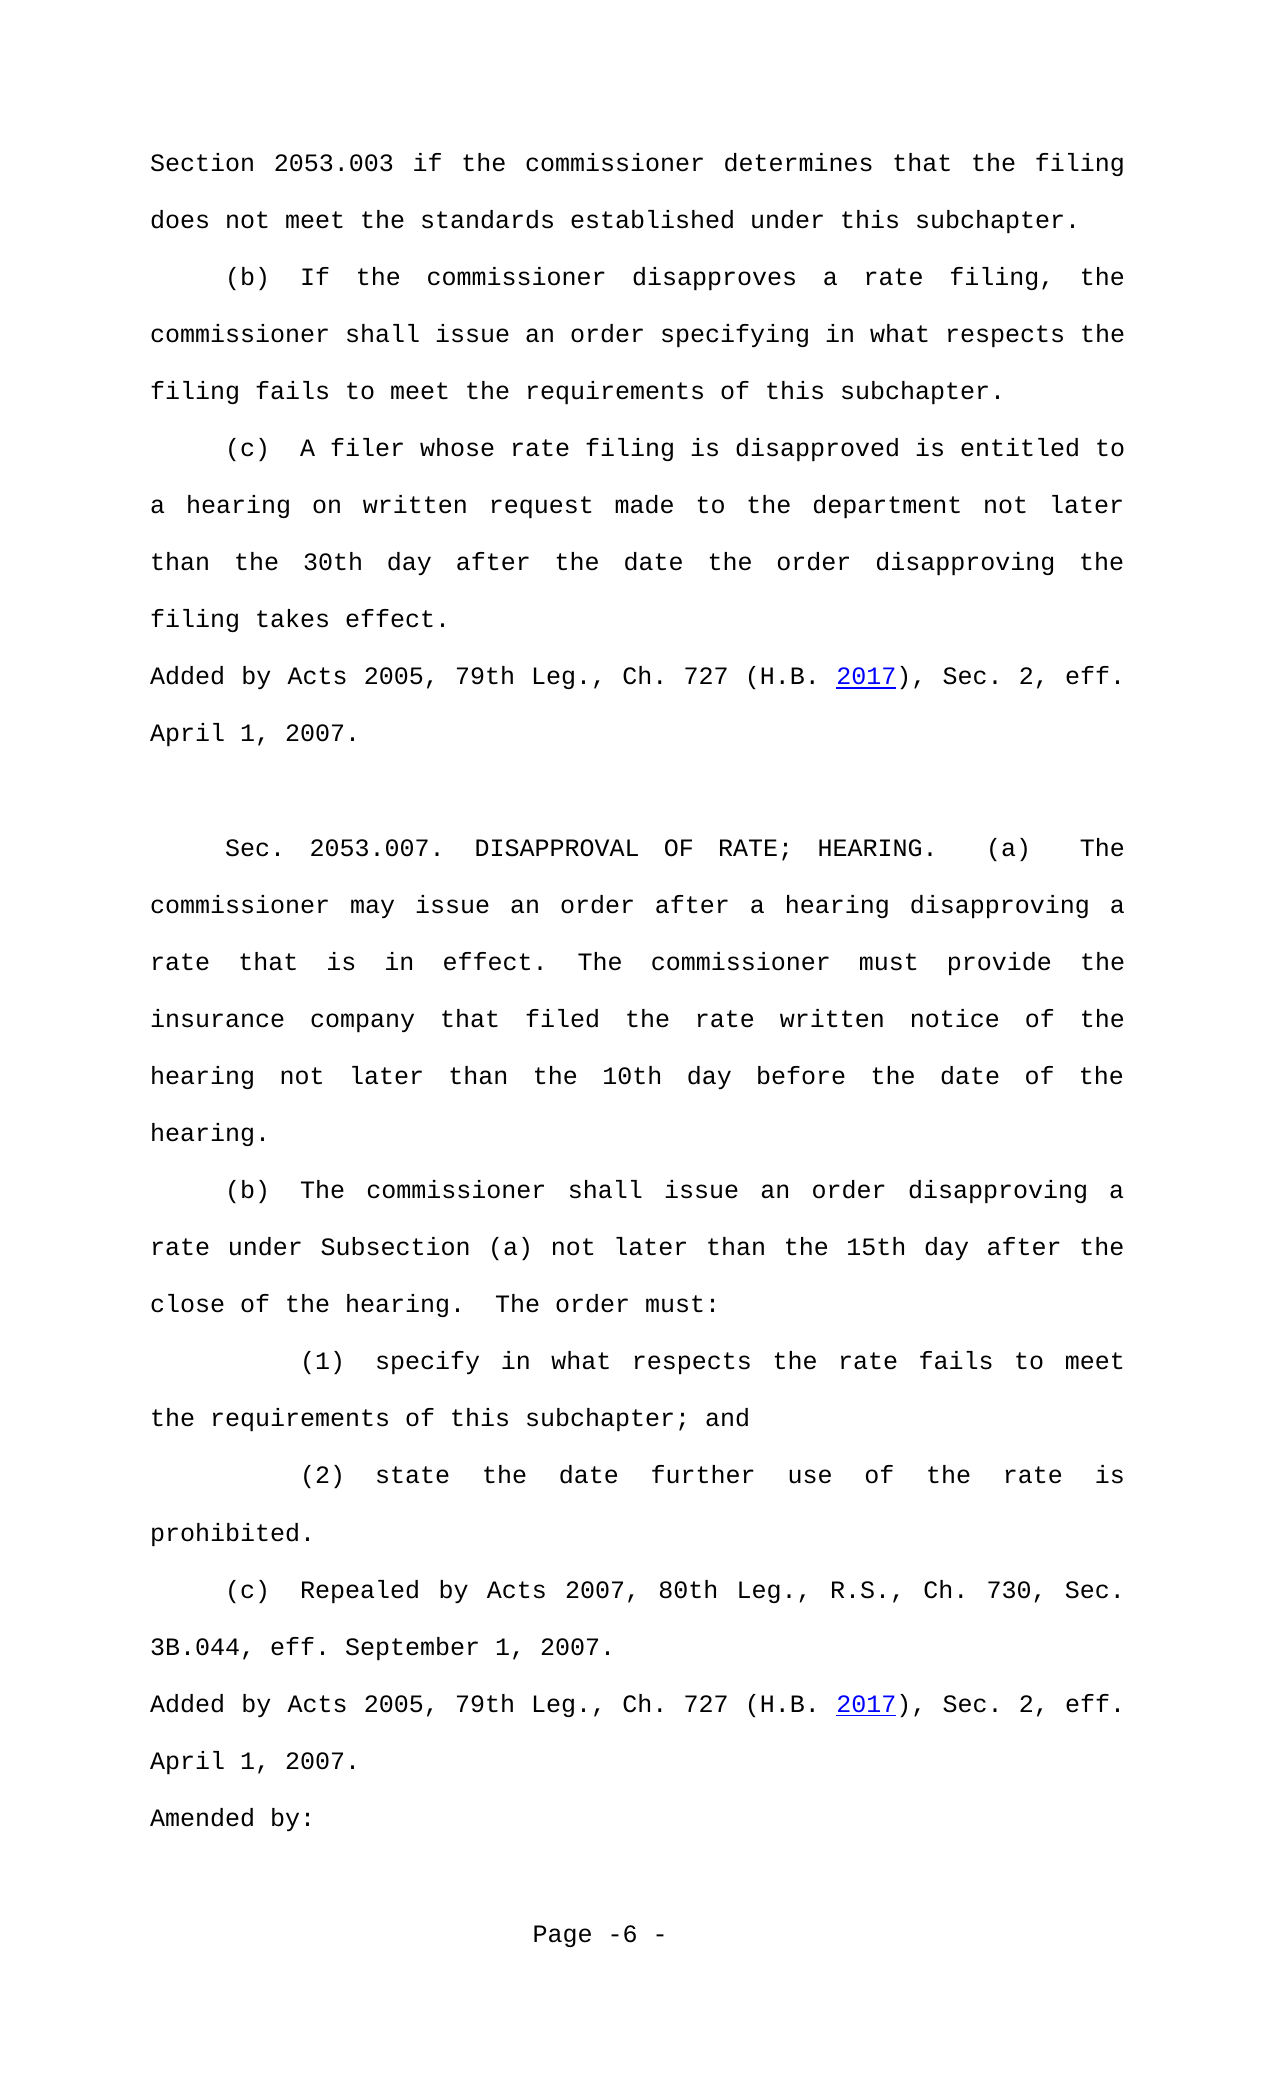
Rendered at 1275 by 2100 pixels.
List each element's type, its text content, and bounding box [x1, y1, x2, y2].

text (1) specify in what respects the rate fails to meet the requirements of this subchapter; and [150, 1349, 1125, 1434]
text (b) The commissioner shall issue an order disapproving a rate under Subsection (a) not later than the 15th day after the close of the hearing. The order must: [150, 1177, 1125, 1320]
text Amended by: [150, 1805, 1125, 1834]
text (b) If the commissioner disapproves a rate filing, the commissioner shall issue an order specifying in what respects the filing fails to meet the requirements of this subchapter. [150, 264, 1125, 407]
text Added by Acts 2005, 79th Leg., Ch. 727 (H.B. 2017), Sec. 2, eff. April 1, 2007. [150, 664, 1125, 749]
text (2) state the date further use of the rate is prohibited. [150, 1463, 1125, 1548]
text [150, 150, 1125, 236]
text (c) A filer whose rate filing is disapproved is entitled to a hearing on written request made to the department not later than the 30th day after the date the order disapproving the filing takes effect. [150, 435, 1125, 635]
text (c) Repealed by Acts 2007, 80th Leg., R.S., Ch. 730, Sec. 3B.044, eff. September 1, 2007. [150, 1577, 1125, 1663]
text Added by Acts 2005, 79th Leg., Ch. 727 (H.B. 2017), Sec. 2, eff. April 1, 2007. [150, 1691, 1125, 1777]
text Sec. 2053.007. DISAPPROVAL OF RATE; HEARING. (a) The commissioner may issue an order after a hearing disapproving a rate that is in effect. The commissioner must provide the insurance company that filed the rate written notice of the hearing not later than the 10th day before the date of the hearing. [150, 835, 1125, 1149]
